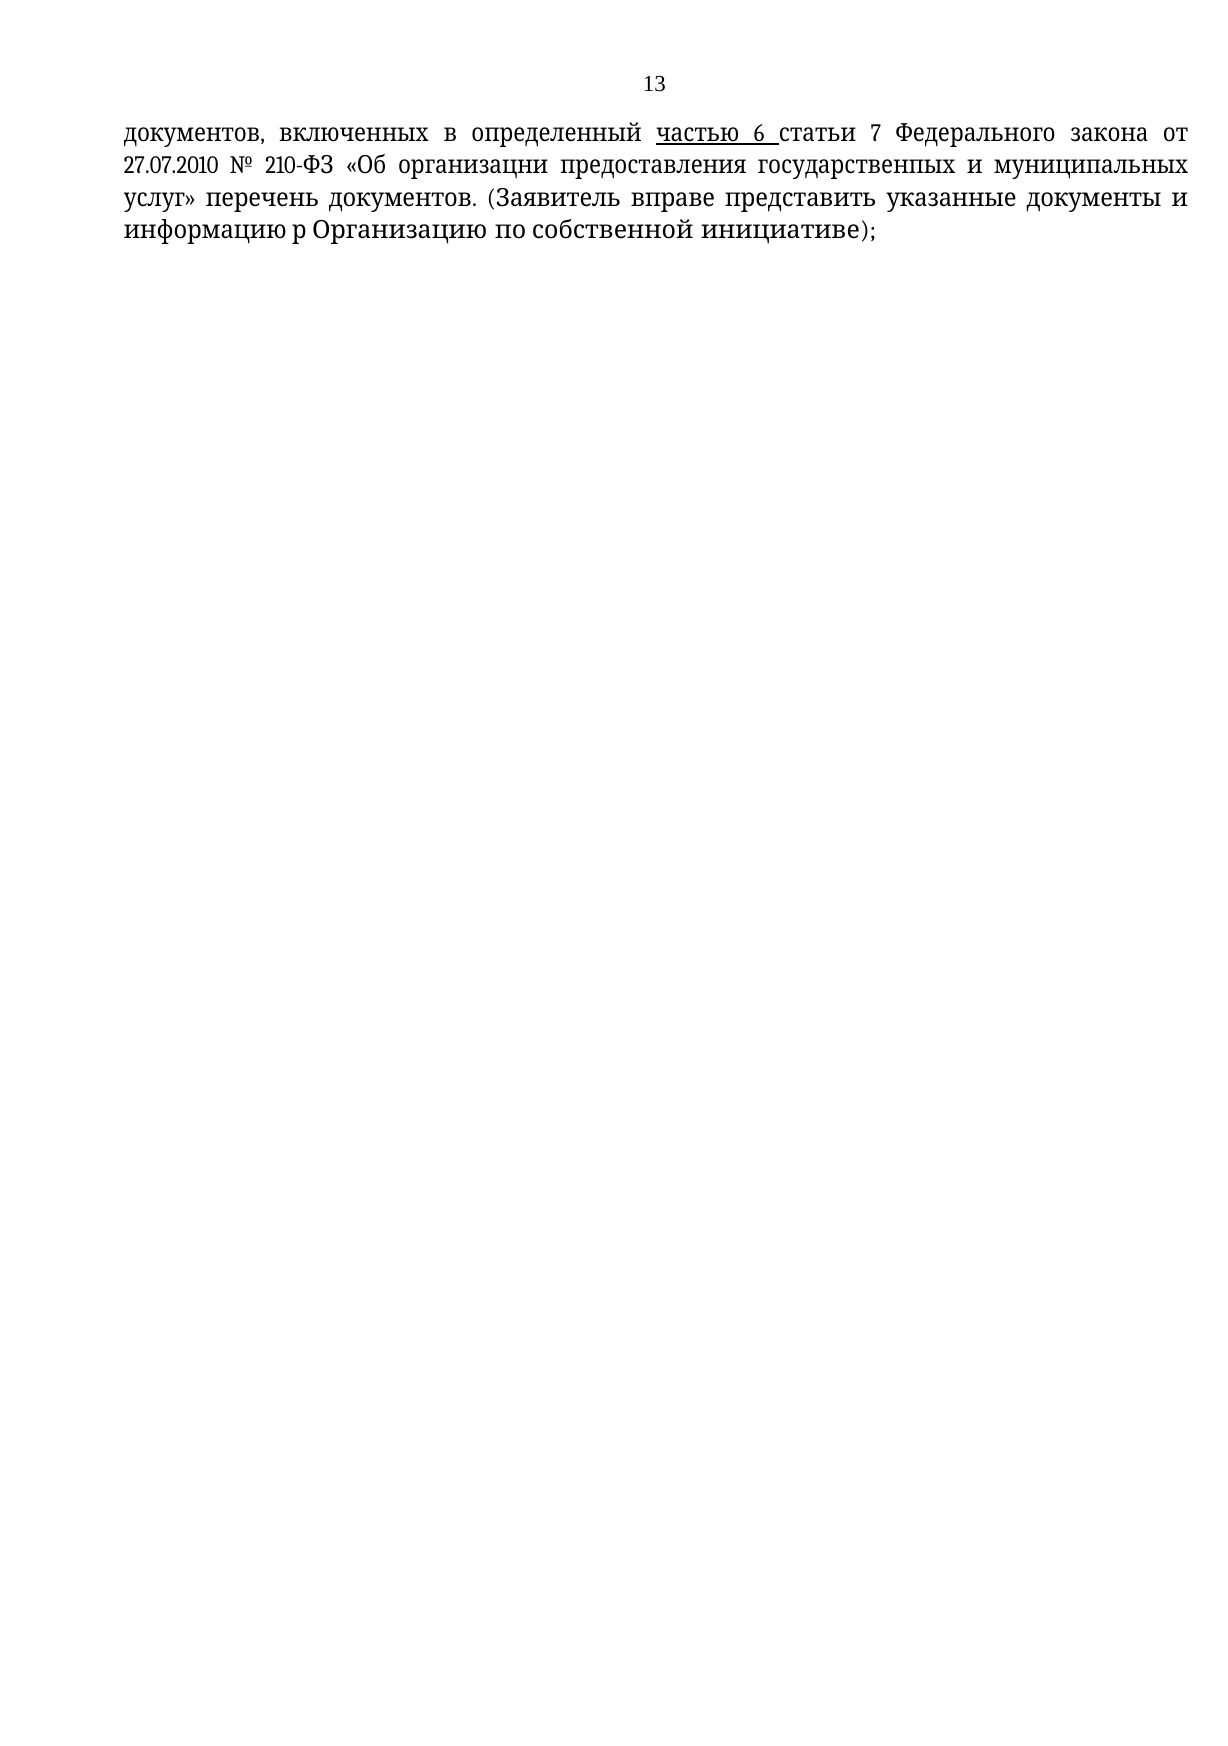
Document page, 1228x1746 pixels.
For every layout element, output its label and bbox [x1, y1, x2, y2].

list [124, 119, 1188, 245]
